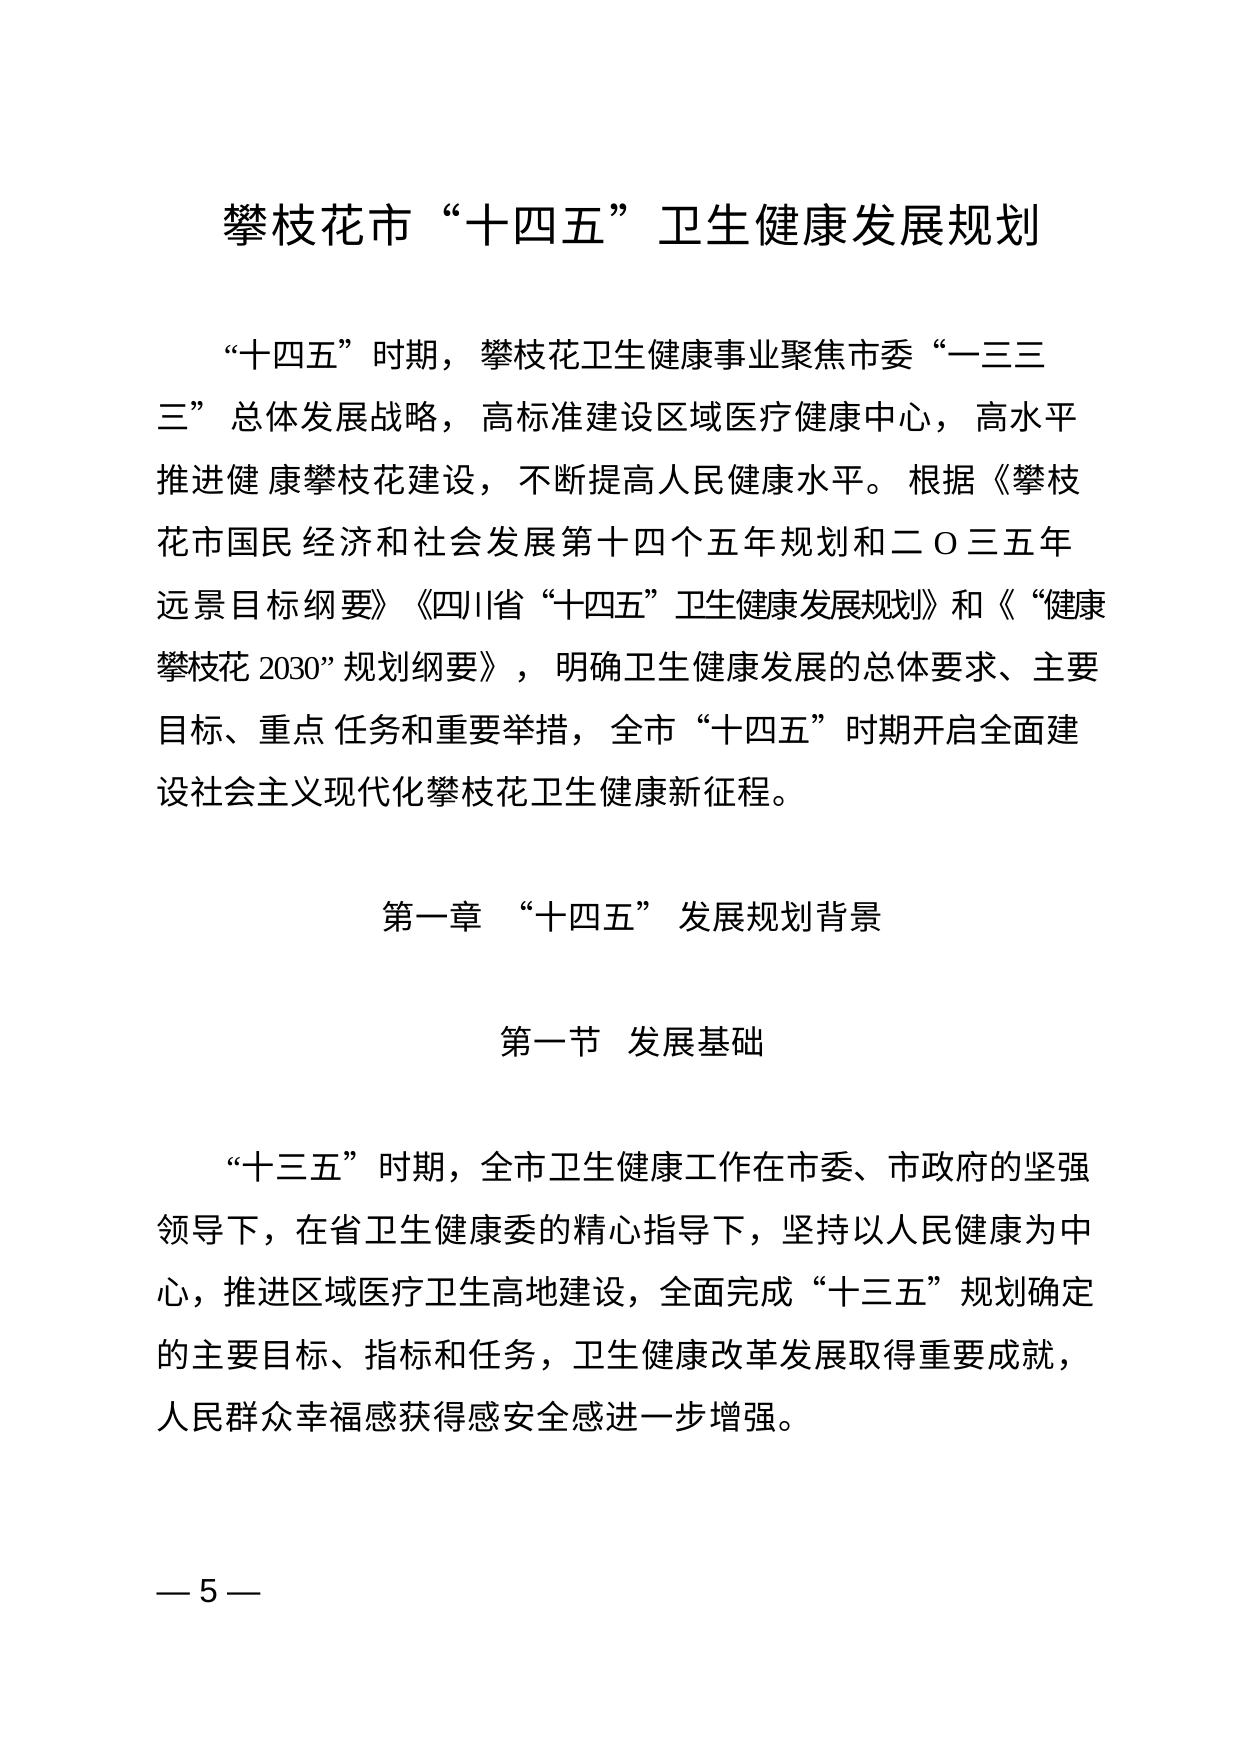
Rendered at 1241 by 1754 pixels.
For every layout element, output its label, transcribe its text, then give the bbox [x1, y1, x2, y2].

text “十四五”时期， 攀枝花卫生健康事业聚焦市委“一三三三” 总体发展战略， 高标准建设区域医疗健康中心， 高水平推进健 康攀枝花建设， 不断提高人民健康水平。 根据《攀枝花市国民 经济和社会发展第十四个五年规划和二O三五年远景目标纲要》《四川省“十四五”卫生健康发展规划》和《“健康攀枝花 2030” 规划纲要》， 明确卫生健康发展的总体要求、主要目标、重点 任务和重要举措， 全市“十四五”时期开启全面建设社会主义现代化攀枝花卫生健康新征程。 [156, 317, 1107, 817]
text 攀枝花市“十四五”卫生健康发展规划 [156, 192, 1107, 254]
text 第一节 发展基础 [156, 1004, 1107, 1067]
text “十三五”时期，全市卫生健康工作在市委、市政府的坚强领导下，在省卫生健康委的精心指导下，坚持以人民健康为中心，推进区域医疗卫生高地建设，全面完成“十三五”规划确定的主要目标、指标和任务，卫生健康改革发展取得重要成就，人民群众幸福感获得感安全感进一步增强。 [156, 1129, 1107, 1442]
text 第一章 “十四五” 发展规划背景 [156, 879, 1107, 942]
